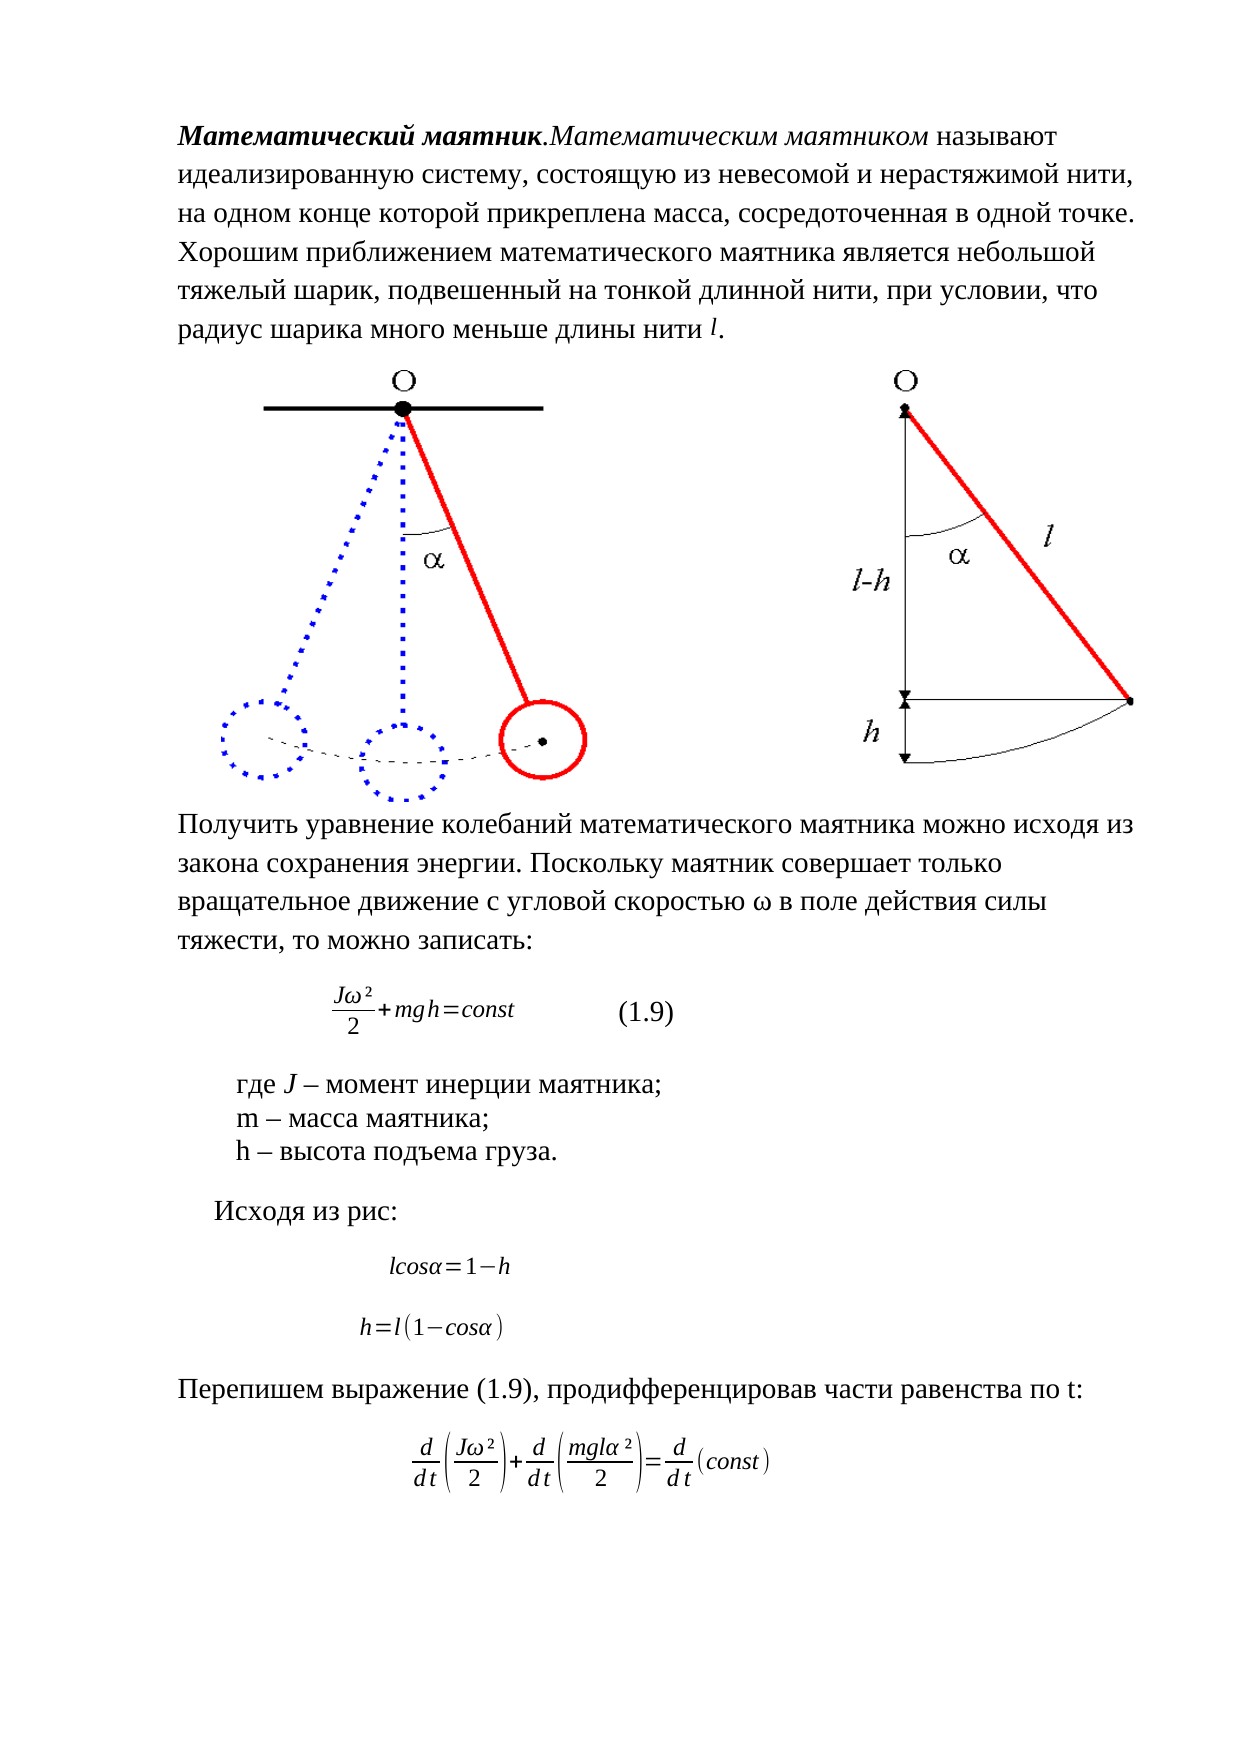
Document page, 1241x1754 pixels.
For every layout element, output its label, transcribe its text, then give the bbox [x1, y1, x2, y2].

text m – масса маятника; [177, 1100, 1152, 1133]
text Перепишем выражение (1.9), продифференцировав части равенства по t: [177, 1371, 1152, 1404]
text (1.9) [177, 981, 1152, 1040]
text h – высота подъема груза. [177, 1133, 1152, 1167]
text Математический маятник.Математическим маятником называют идеализированную систему, состоящую из невесомой и нерастяжимой нити, на одном конце которой прикреплена масса, сосредоточенная в одной точке. Хорошим приближением математического маятника является небольшой тяжелый шарик, подвешенный на тонкой длинной нити, при условии, что радиус шарика много меньше длины нити . [177, 118, 1152, 344]
text Исходя из рис: [177, 1193, 1152, 1226]
text где J – момент инерции маятника; [177, 1066, 1152, 1100]
text Получить уравнение колебаний математического маятника можно исходя из закона сохранения энергии. Поскольку маятник совершает только вращательное движение с угловой скоростью ω в поле действия силы тяжести, то можно записать: [177, 370, 1152, 956]
